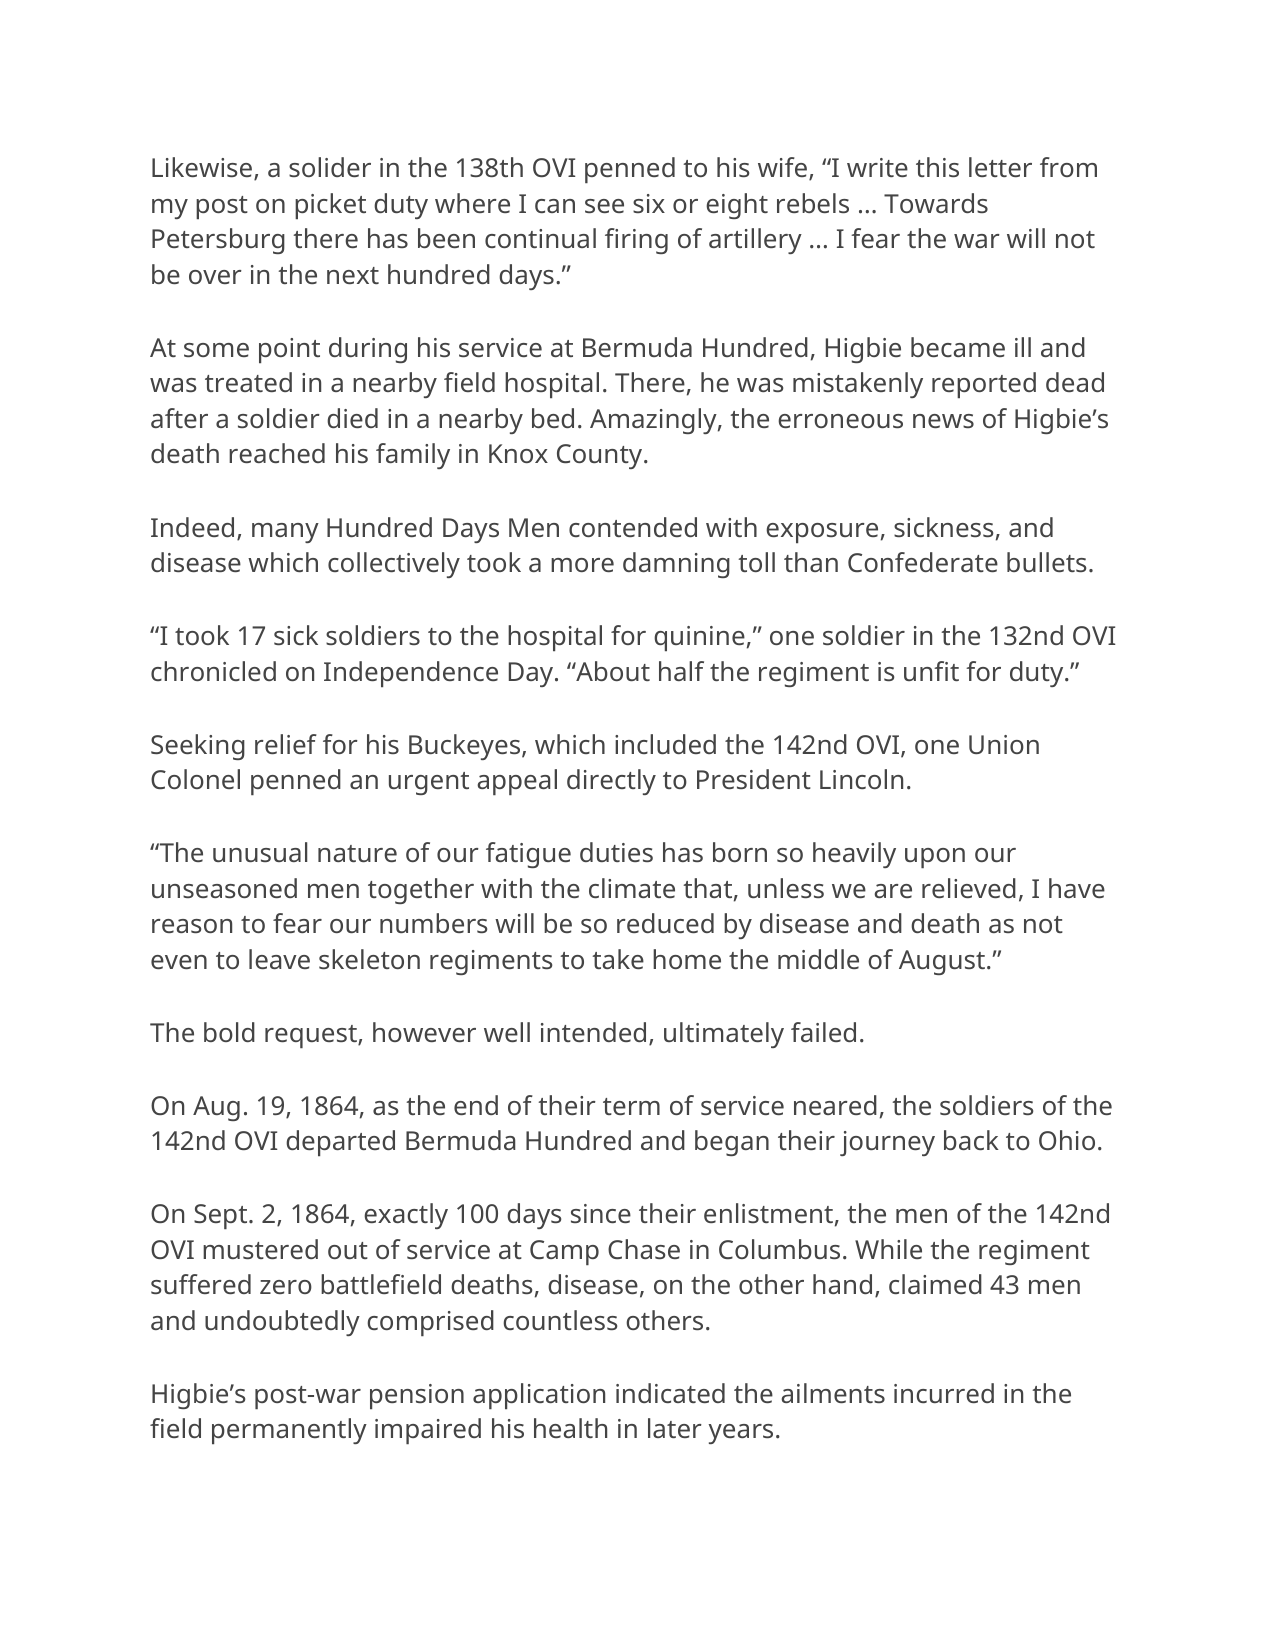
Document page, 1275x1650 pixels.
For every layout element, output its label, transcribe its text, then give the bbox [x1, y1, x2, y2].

text At some point during his service at Bermuda Hundred, Higbie became ill and was treated in a nearby field hospital. There, he was mistakenly reported dead after a soldier died in a nearby bed. Amazingly, the erroneous news of Higbie’s death reached his family in Knox County. [150, 329, 1125, 472]
text Seeking relief for his Buckeyes, which included the 142nd OVI, one Union Colonel penned an urgent appeal directly to President Lincoln. [150, 726, 1125, 797]
text On Sept. 2, 1864, exactly 100 days since their enlistment, the men of the 142nd OVI mustered out of service at Camp Chase in Columbus. While the regiment suffered zero battlefield deaths, disease, on the other hand, claimed 43 men and undoubtedly comprised countless others. [150, 1196, 1125, 1338]
text Indeed, many Hundred Days Men contended with exposure, sickness, and disease which collectively took a more damning toll than Confederate bullets. [150, 509, 1125, 580]
text The bold request, however well intended, ultimately failed. [150, 1014, 1125, 1050]
text On Aug. 19, 1864, as the end of their term of service neared, the soldiers of the 142nd OVI departed Bermuda Hundred and began their journey back to Ohio. [150, 1087, 1125, 1158]
text Likewise, a solider in the 138th OVI penned to his wife, “I write this letter from my post on picket duty where I can see six or eight rebels … Towards Petersburg there has been continual firing of artillery … I fear the war will not be over in the next hundred days.” [150, 150, 1125, 292]
text Higbie’s post-war pension application indicated the ailments incurred in the field permanently impaired his health in later years. [150, 1376, 1125, 1447]
text “I took 17 sick soldiers to the hospital for quinine,” one soldier in the 132nd OVI chronicled on Independence Day. “About half the regiment is unfit for duty.” [150, 618, 1125, 689]
text “The unusual nature of our fatigue duties has born so heavily upon our unseasoned men together with the climate that, unless we are relieved, I have reason to fear our numbers will be so reduced by disease and death as not even to leave skeleton regiments to take home the middle of August.” [150, 835, 1125, 977]
